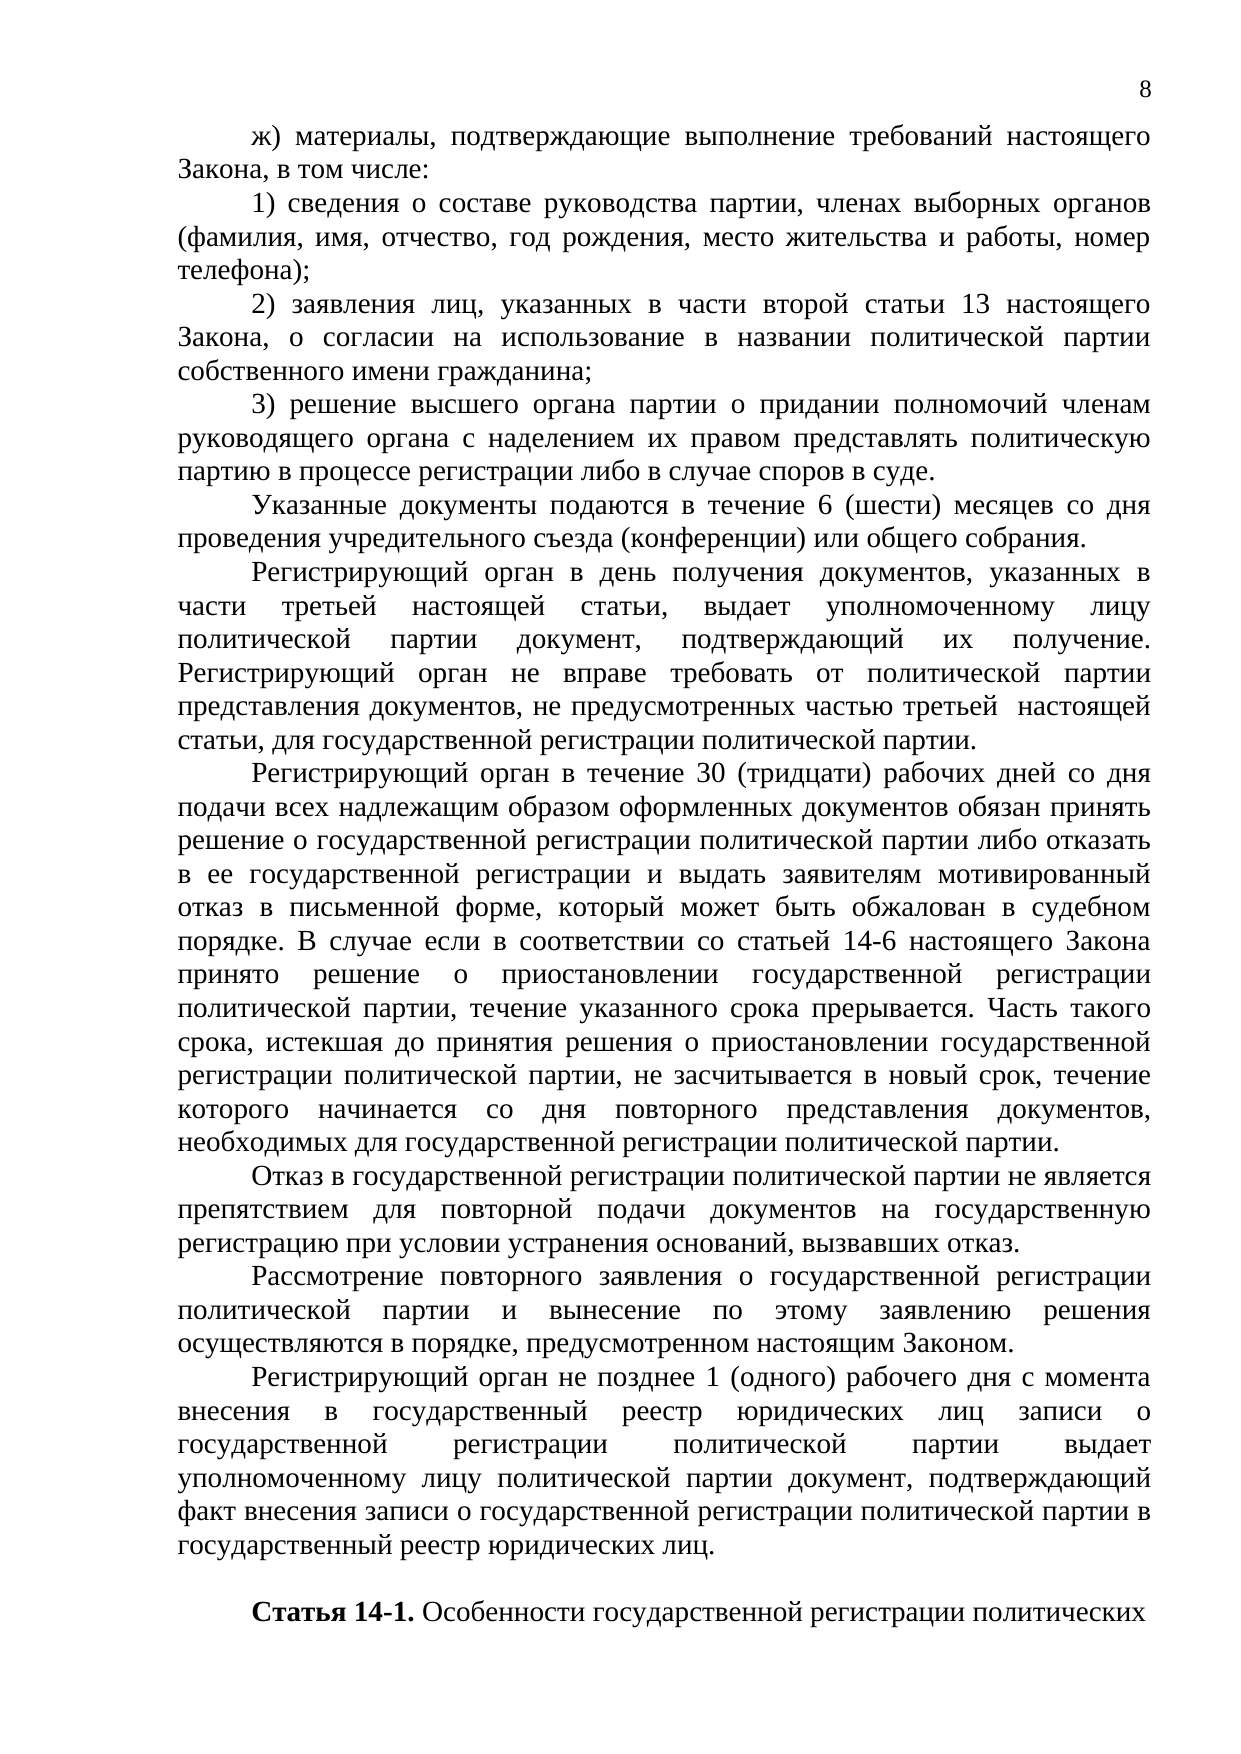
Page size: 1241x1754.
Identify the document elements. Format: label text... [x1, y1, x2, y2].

text Рассмотрение повторного заявления о государственной регистрации политической партии и вынесение по этому заявлению решения осуществляются в порядке, предусмотренном настоящим Законом. [177, 1258, 1152, 1359]
text 2) заявления лиц, указанных в части второй статьи 13 настоящего Закона, о согласии на использование в названии политической партии собственного имени гражданина; [177, 286, 1152, 386]
text ж) материалы, подтверждающие выполнение требований настоящего Закона, в том числе: [177, 118, 1152, 185]
text Регистрирующий орган в день получения документов, указанных в части третьей настоящей статьи, выдает уполномоченному лицу политической партии документ, подтверждающий их получение. Регистрирующий орган не вправе требовать от политической партии представления документов, не предусмотренных частью третьей настоящей статьи, для государственной регистрации политической партии. [177, 554, 1152, 755]
text 3) решение высшего органа партии о придании полномочий членам руководящего органа с наделением их правом представлять политическую партию в процессе регистрации либо в случае споров в суде. [177, 386, 1152, 487]
text Регистрирующий орган не позднее 1 (одного) рабочего дня с момента внесения в государственный реестр юридических лиц записи о государственной регистрации политической партии выдает уполномоченному лицу политической партии документ, подтверждающий факт внесения записи о государственной регистрации политической партии в государственный реестр юридических лиц. [177, 1359, 1152, 1560]
text Отказ в государственной регистрации политической партии не является препятствием для повторной подачи документов на государственную регистрацию при условии устранения оснований, вызвавших отказ. [177, 1158, 1152, 1258]
text Регистрирующий орган в течение 30 (тридцати) рабочих дней со дня подачи всех надлежащим образом оформленных документов обязан принять решение о государственной регистрации политической партии либо отказать в ее государственной регистрации и выдать заявителям мотивированный отказ в письменной форме, который может быть обжалован в судебном порядке. В случае если в соответствии со статьей 14-6 настоящего Закона принято решение о приостановлении государственной регистрации политической партии, течение указанного срока прерывается. Часть такого срока, истекшая до принятия решения о приостановлении государственной регистрации политической партии, не засчитывается в новый срок, течение которого начинается со дня повторного представления документов, необходимых для государственной регистрации политической партии. [177, 755, 1152, 1158]
text Статья 14-1. Особенности государственной регистрации политических [177, 1594, 1152, 1627]
text Указанные документы подаются в течение 6 (шести) месяцев со дня проведения учредительного съезда (конференции) или общего собрания. [177, 487, 1152, 554]
text 1) сведения о составе руководства партии, членах выборных органов (фамилия, имя, отчество, год рождения, место жительства и работы, номер телефона); [177, 185, 1152, 286]
